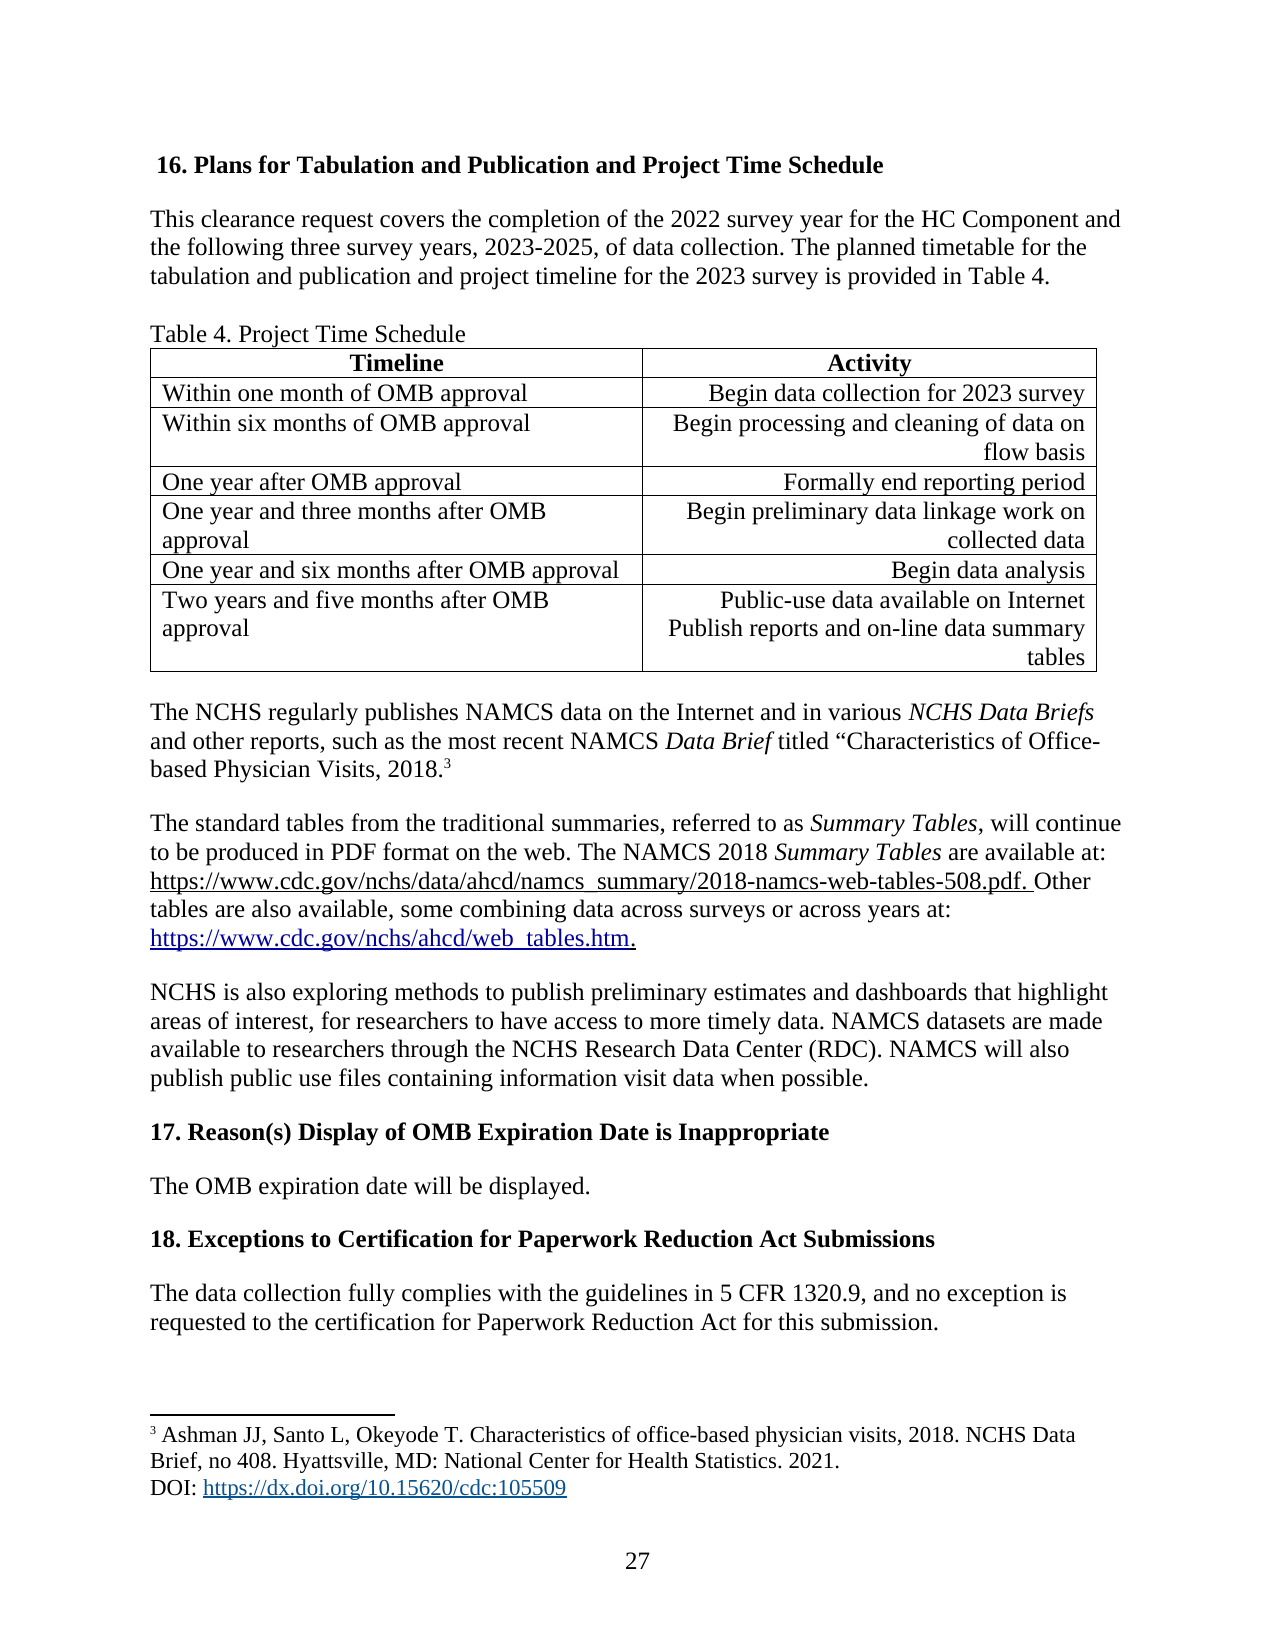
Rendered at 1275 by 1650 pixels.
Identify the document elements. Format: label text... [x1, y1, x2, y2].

table_cell Begin preliminary data linkage work on collected data [643, 496, 1096, 554]
table_header Timeline [151, 349, 642, 377]
subtitle 16. Plans for Tabulation and Publication and Project Time Schedule [150, 150, 1125, 179]
text The OMB expiration date will be displayed. [150, 1171, 1125, 1199]
table_cell One year and three months after OMB approval [151, 496, 642, 554]
table_cell Begin data collection for 2023 survey [643, 378, 1096, 407]
subtitle 17. Reason(s) Display of OMB Expiration Date is Inappropriate [150, 1117, 1125, 1146]
text Table 4. Project Time Schedule [150, 319, 1125, 347]
text The data collection fully complies with the guidelines in 5 CFR 1320.9, and no exception is requested to the certification for Paperwork Reduction Act for this submission. [150, 1278, 1125, 1336]
table_cell Within one month of OMB approval [151, 378, 642, 407]
table_cell One year and six months after OMB approval [151, 555, 642, 584]
table_cell Begin data analysis [643, 555, 1096, 584]
table_cell Public-use data available on Internet Publish reports and on-line data summary tables [643, 585, 1096, 671]
subtitle 18. Exceptions to Certification for Paperwork Reduction Act Submissions [150, 1224, 1125, 1253]
text The NCHS regularly publishes NAMCS data on the Internet and in various NCHS Data Briefs and other reports, such as the most recent NAMCS Data Brief titled “Characteristics of Office-based Physician Visits, 2018. [150, 697, 1125, 783]
text The standard tables from the traditional summaries, referred to as Summary Tables, will continue to be produced in PDF format on the web. The NAMCS 2018 Summary Tables are available at: https://www.cdc.gov/nchs/data/ahcd/namcs_summary/2018-namcs-web-tables-508.pdf. Other tables are also available, some combining data across surveys or across years at: https://www.cdc.gov/nchs/ahcd/web_tables.htm. [150, 808, 1125, 952]
table_cell Two years and five months after OMB approval [151, 585, 642, 671]
table_cell One year after OMB approval [151, 467, 642, 495]
table_header Activity [643, 349, 1096, 377]
table_cell Begin processing and cleaning of data on flow basis [643, 408, 1096, 466]
text NCHS is also exploring methods to publish preliminary estimates and dashboards that highlight areas of interest, for researchers to have access to more timely data. NAMCS datasets are made available to researchers through the NCHS Research Data Center (RDC). NAMCS will also publish public use files containing information visit data when possible. [150, 977, 1125, 1092]
table_cell Formally end reporting period [643, 467, 1096, 495]
text This clearance request covers the completion of the 2022 survey year for the HC Component and the following three survey years, 2023-2025, of data collection. The planned timetable for the tabulation and publication and project timeline for the 2023 survey is provided in Table 4. [150, 204, 1125, 290]
table_cell Within six months of OMB approval [151, 408, 642, 466]
